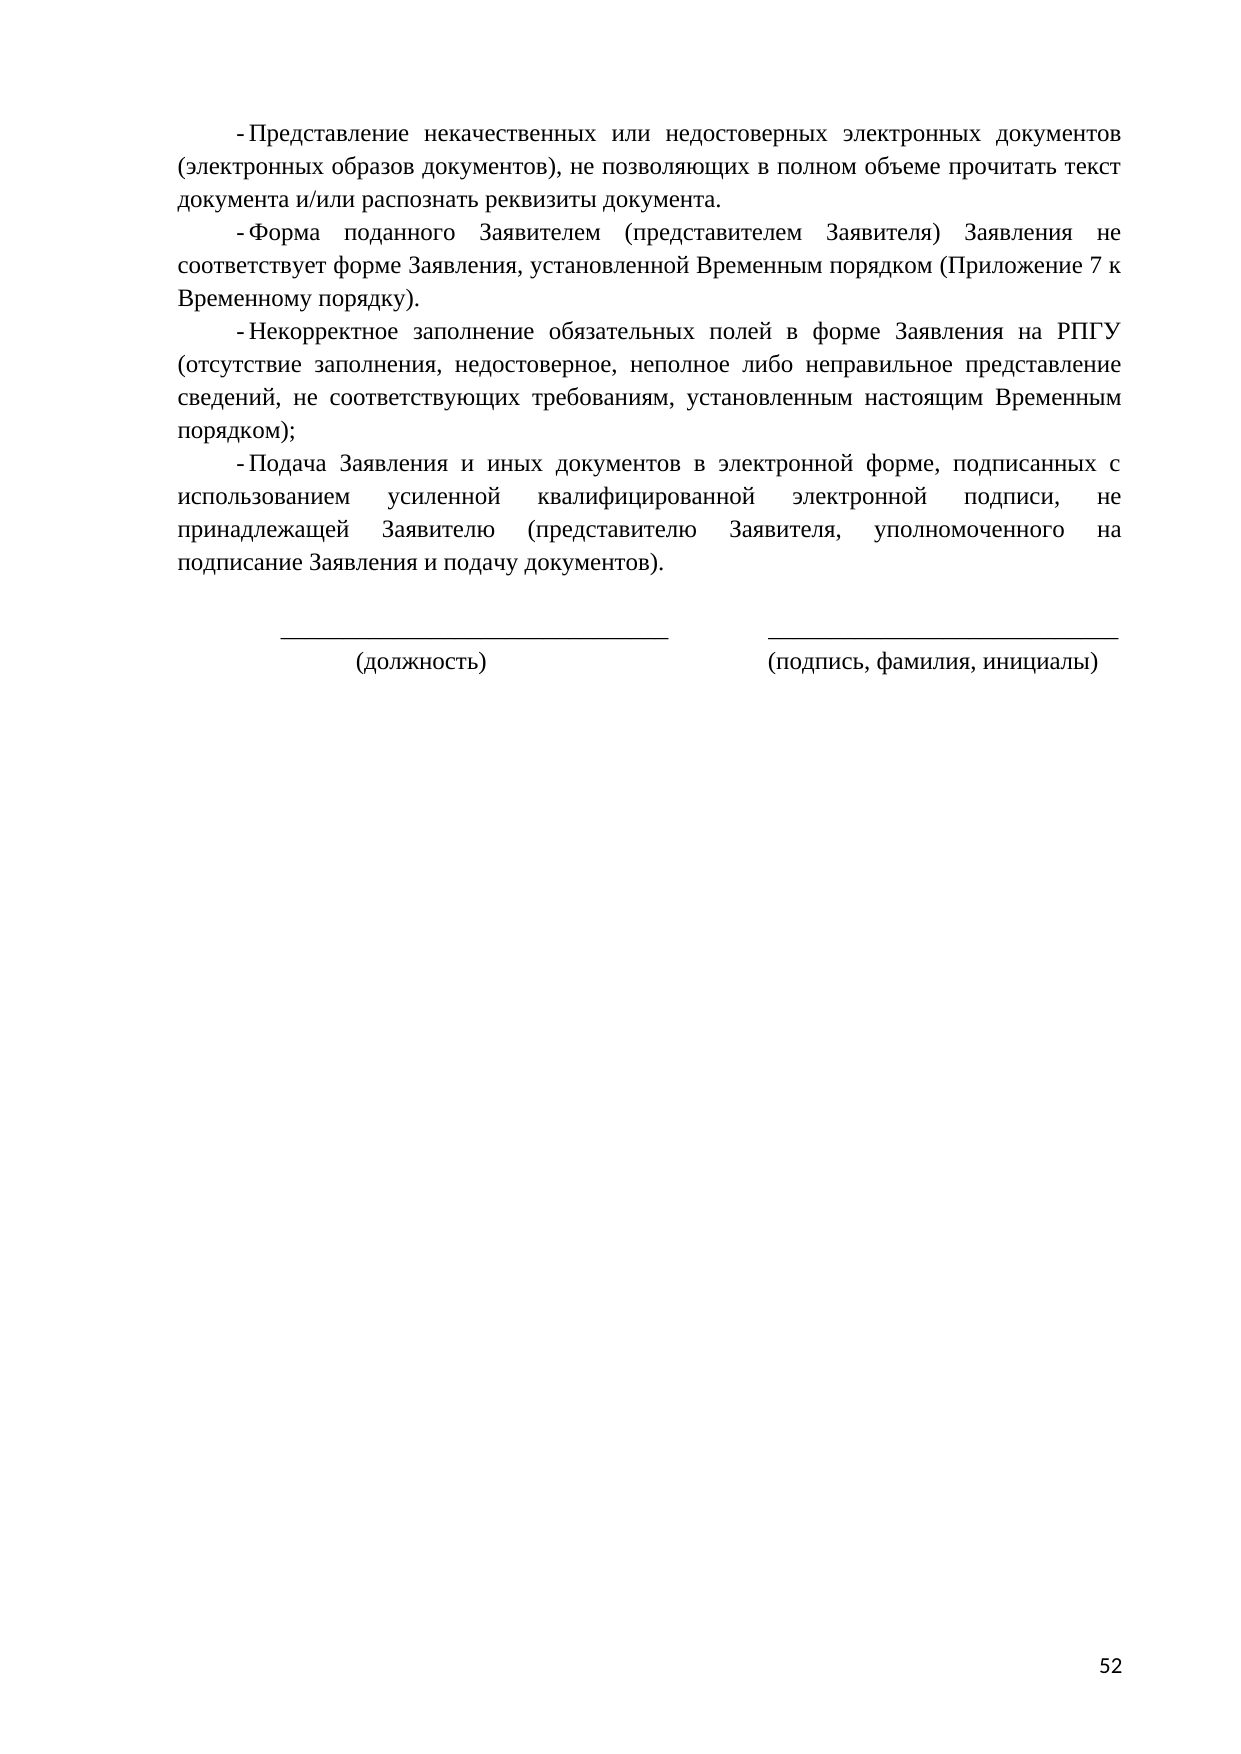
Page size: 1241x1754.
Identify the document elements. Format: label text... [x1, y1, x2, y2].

list Некорректное заполнение обязательных полей в форме Заявления на РПГУ (отсутствие заполнения, недостоверное, неполное либо неправильное представление сведений, не соответствующих требованиям, установленным настоящим Временным порядком); [177, 316, 1122, 444]
list Форма поданного Заявителем (представителем Заявителя) Заявления не соответствует форме Заявления, установленной Временным порядком (Приложение 7 к Временному порядку). [177, 217, 1122, 312]
list Представление некачественных или недостоверных электронных документов (электронных образов документов), не позволяющих в полном объеме прочитать текст документа и/или распознать реквизиты документа. [177, 118, 1122, 213]
list Подача Заявления и иных документов в электронной форме, подписанных с использованием усиленной квалифицированной электронной подписи, не принадлежащей Заявителю (представителю Заявителя, уполномоченного на подписание Заявления и подачу документов). [177, 448, 1122, 576]
list (должность) (подпись, фамилия, инициалы) [281, 646, 1122, 675]
list _______________________________ ____________________________ [281, 613, 1122, 642]
